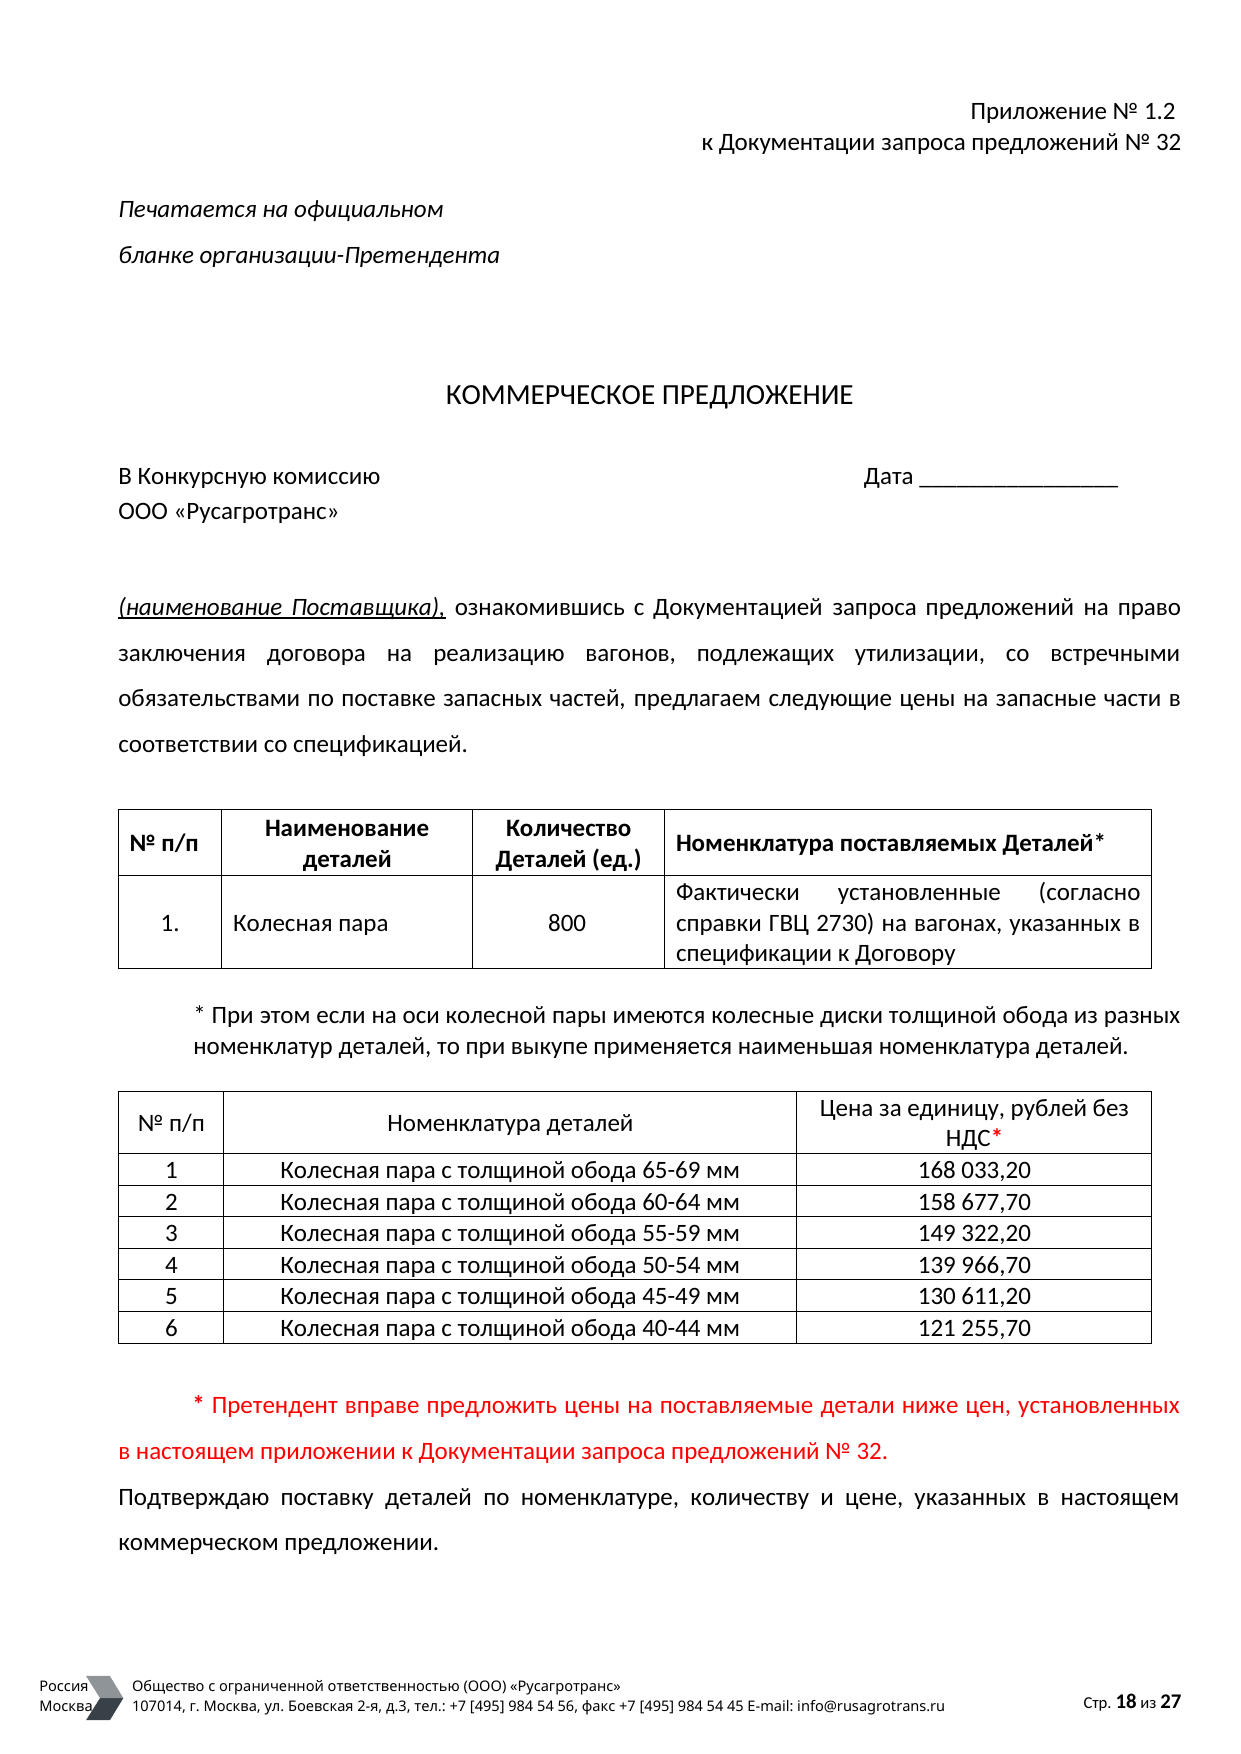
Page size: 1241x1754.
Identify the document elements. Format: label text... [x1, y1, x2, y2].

table_cell 1 [119, 1154, 223, 1185]
table_header Цена за единицу, рублей без НДС* [797, 1092, 1151, 1153]
table_cell Колесная пара с толщиной обода 60-64 мм [224, 1186, 796, 1216]
table_cell 121 255,70 [797, 1312, 1151, 1342]
table_cell 800 [473, 876, 664, 968]
table_cell Колесная пара с толщиной обода 40-44 мм [224, 1312, 796, 1342]
table_cell 3 [119, 1217, 223, 1248]
table_header № п/п [119, 810, 221, 875]
table_header В Конкурсную комиссию ООО «Русагротранс» [107, 460, 618, 530]
table_cell 5 [119, 1280, 223, 1311]
table_header Количество Деталей (ед.) [473, 810, 664, 875]
table_header № п/п [119, 1092, 223, 1153]
table_cell 149 322,20 [797, 1217, 1151, 1248]
list * При этом если на оси колесной пары имеются колесные диски толщиной обода из разных номенклатур деталей, то при выкупе применяется наименьшая номенклатура деталей. [193, 999, 1181, 1061]
table_cell 158 677,70 [797, 1186, 1151, 1216]
table_cell 168 033,20 [797, 1154, 1151, 1185]
text Печатается на официальном [118, 193, 1181, 224]
text бланке организации-Претендента [118, 239, 1181, 269]
table_cell Колесная пара [222, 876, 472, 968]
table_cell 130 611,20 [797, 1280, 1151, 1311]
text Подтверждаю поставку деталей по номенклатуре, количеству и цене, указанных в настоящем коммерческом предложении. [118, 1481, 1181, 1557]
table_cell 2 [119, 1186, 223, 1216]
subtitle Приложение № 1.2 к Документации запроса предложений № 32 [118, 96, 1181, 157]
table_cell Колесная пара с толщиной обода 45-49 мм [224, 1280, 796, 1311]
text КОММЕРЧЕСКОЕ ПРЕДЛОЖЕНИЕ [118, 376, 1181, 412]
table_cell 1. [119, 876, 221, 968]
table_cell 4 [119, 1249, 223, 1279]
text * Претендент вправе предложить цены на поставляемые детали ниже цен, установленных в настоящем приложении к Документации запроса предложений № 32. [118, 1389, 1181, 1466]
table_header Номенклатура поставляемых Деталей* [665, 810, 1151, 875]
table_header Номенклатура деталей [224, 1092, 796, 1153]
table_header Наименование деталей [222, 810, 472, 875]
table_cell Колесная пара с толщиной обода 65-69 мм [224, 1154, 796, 1185]
table_header Дата ________________ [618, 460, 1129, 530]
table_cell Фактически установленные (согласно справки ГВЦ 2730) на вагонах, указанных в спецификации к Договору [665, 876, 1151, 968]
table_cell Колесная пара с толщиной обода 55-59 мм [224, 1217, 796, 1248]
table_cell 6 [119, 1312, 223, 1342]
table_cell Колесная пара с толщиной обода 50-54 мм [224, 1249, 796, 1279]
table_cell 139 966,70 [797, 1249, 1151, 1279]
text (наименование Поставщика), ознакомившись с Документацией запроса предложений на право заключения договора на реализацию вагонов, подлежащих утилизации, со встречными обязательствами по поставке запасных частей, предлагаем следующие цены на запасные части в соответствии со спецификацией. [118, 591, 1181, 759]
